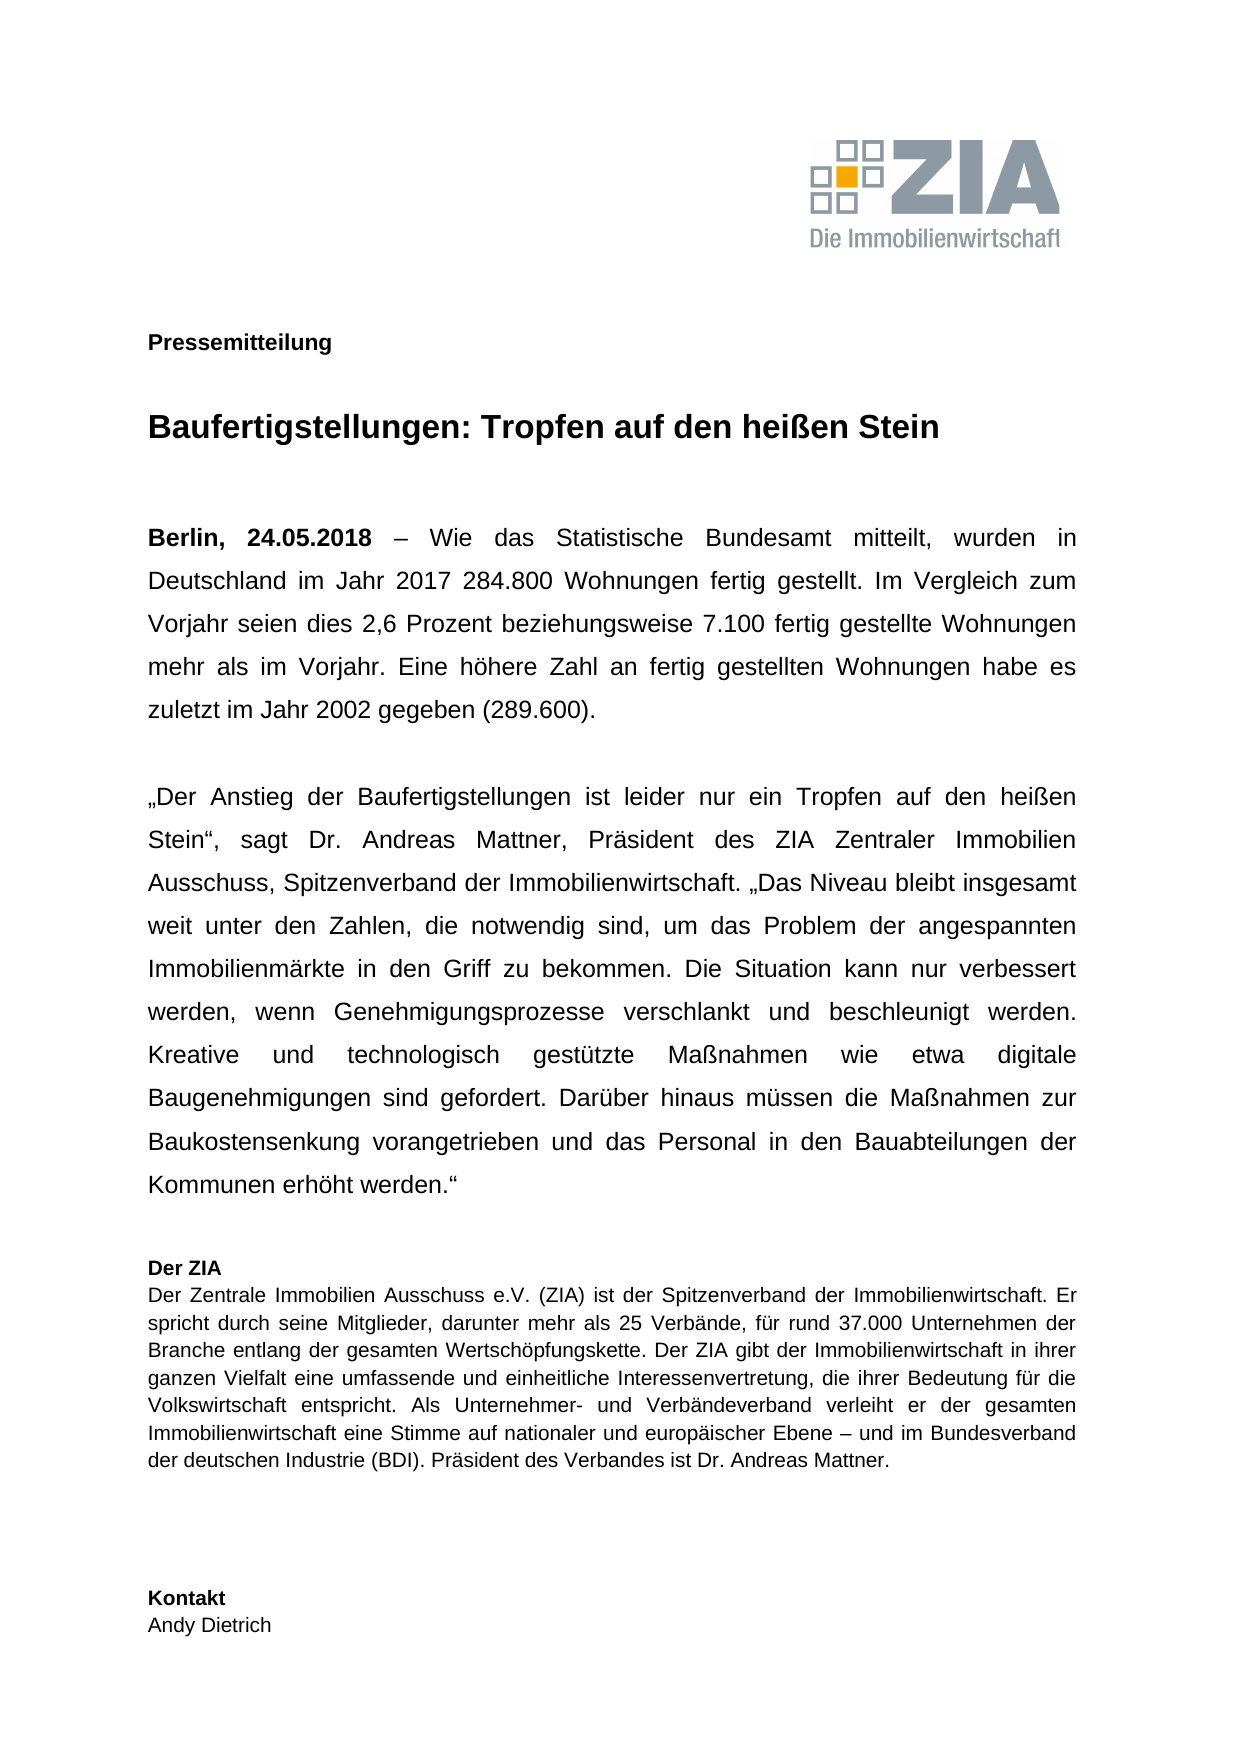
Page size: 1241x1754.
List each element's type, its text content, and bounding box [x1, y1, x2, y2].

text Der ZIA [148, 1256, 1078, 1280]
text Kontakt [148, 1586, 1078, 1610]
text Berlin, 24.05.2018 – Wie das Statistische Bundesamt mitteilt, wurden in Deutschland im Jahr 2017 284.800 Wohnungen fertig gestellt. Im Vergleich zum Vorjahr seien dies 2,6 Prozent beziehungsweise 7.100 fertig gestellte Wohnungen mehr als im Vorjahr. Eine höhere Zahl an fertig gestellten Wohnungen habe es zuletzt im Jahr 2002 gegeben (289.600). [148, 523, 1078, 724]
picture [809, 140, 1060, 251]
text Pressemitteilung [148, 328, 1078, 355]
text Andy Dietrich [148, 1613, 1078, 1637]
text Baufertigstellungen: Tropfen auf den heißen Stein [148, 407, 1078, 446]
text „Der Anstieg der Baufertigstellungen ist leider nur ein Tropfen auf den heißen Stein“, sagt Dr. Andreas Mattner, Präsident des ZIA Zentraler Immobilien Ausschuss, Spitzenverband der Immobilienwirtschaft. „Das Niveau bleibt insgesamt weit unter den Zahlen, die notwendig sind, um das Problem der angespannten Immobilienmärkte in den Griff zu bekommen. Die Situation kann nur verbessert werden, wenn Genehmigungsprozesse verschlankt und beschleunigt werden. Kreative und technologisch gestützte Maßnahmen wie etwa digitale Baugenehmigungen sind gefordert. Darüber hinaus müssen die Maßnahmen zur Baukostensenkung vorangetrieben und das Personal in den Bauabteilungen der Kommunen erhöht werden.“ [148, 781, 1078, 1198]
text Der Zentrale Immobilien Ausschuss e.V. (ZIA) ist der Spitzenverband der Immobilienwirtschaft. Er spricht durch seine Mitglieder, darunter mehr als 25 Verbände, für rund 37.000 Unternehmen der Branche entlang der gesamten Wertschöpfungskette. Der ZIA gibt der Immobilienwirtschaft in ihrer ganzen Vielfalt eine umfassende und einheitliche Interessenvertretung, die ihrer Bedeutung für die Volkswirtschaft entspricht. Als Unternehmer- und Verbändeverband verleiht er der gesamten Immobilienwirtschaft eine Stimme auf nationaler und europäischer Ebene – und im Bundesverband der deutschen Industrie (BDI). Präsident des Verbandes ist Dr. Andreas Mattner. [148, 1283, 1078, 1472]
